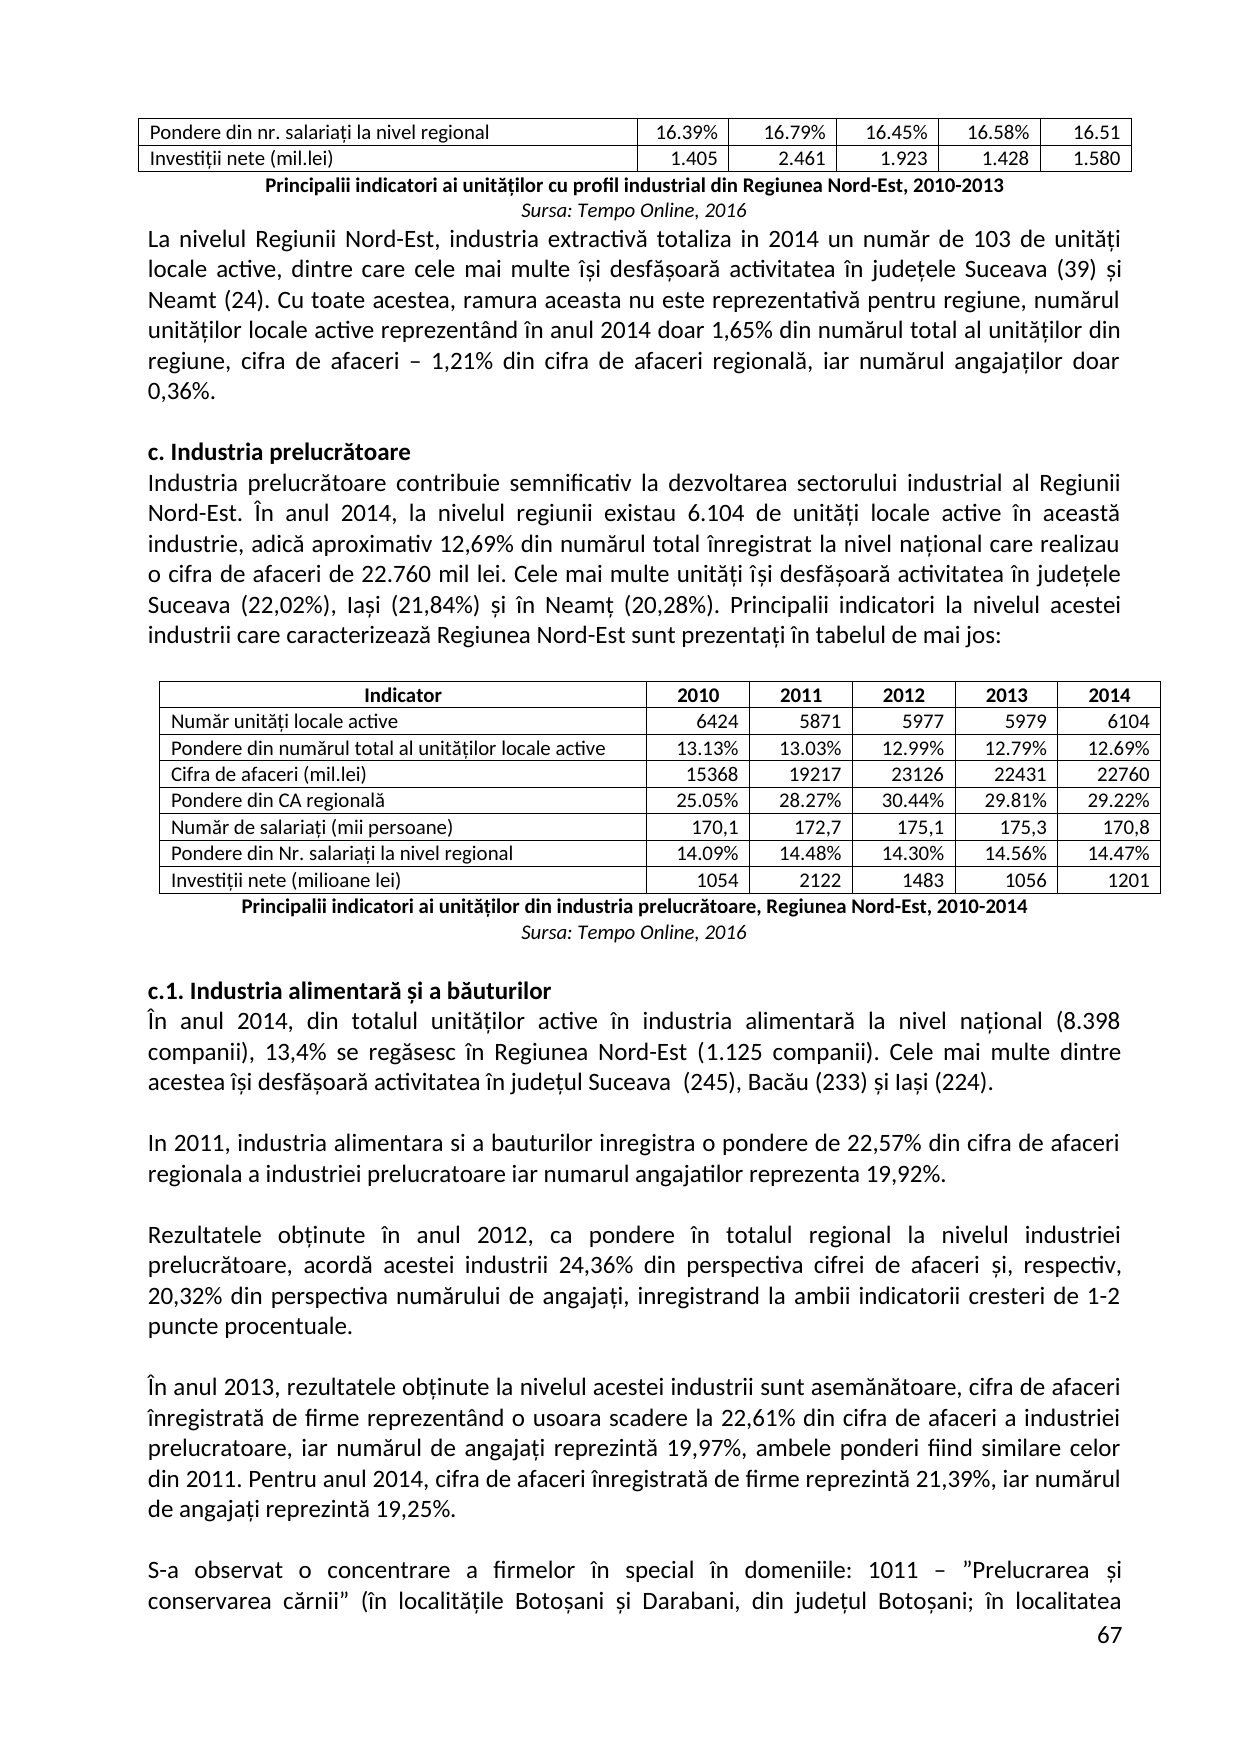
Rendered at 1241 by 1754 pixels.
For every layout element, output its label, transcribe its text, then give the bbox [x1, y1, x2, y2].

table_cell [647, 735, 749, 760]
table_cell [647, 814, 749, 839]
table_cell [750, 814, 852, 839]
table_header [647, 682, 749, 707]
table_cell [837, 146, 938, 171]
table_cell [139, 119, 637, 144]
text Sursa: Tempo Online, 2016 [148, 197, 1122, 223]
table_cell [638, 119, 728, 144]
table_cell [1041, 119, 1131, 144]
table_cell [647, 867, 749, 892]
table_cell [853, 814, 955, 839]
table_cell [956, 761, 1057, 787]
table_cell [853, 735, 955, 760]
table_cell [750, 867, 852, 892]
text În anul 2014, din totalul unităților active în industria alimentară la nivel național (8.398 companii), 13,4% se regăsesc în Regiunea Nord-Est (1.125 companii). Cele mai multe dintre acestea își desfășoară activitatea în județul Suceava (245), Bacău (233) și Iași (224). [148, 1005, 1122, 1097]
text Sursa: Tempo Online, 2016 [148, 919, 1122, 944]
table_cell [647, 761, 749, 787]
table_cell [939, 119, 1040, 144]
text În anul 2013, rezultatele obținute la nivelul acestei industrii sunt asemănătoare, cifra de afaceri înregistrată de firme reprezentând o usoara scadere la 22,61% din cifra de afaceri a industriei prelucratoare, iar numărul de angajați reprezintă 19,97%, ambele ponderi fiind similare celor din 2011. Pentru anul 2014, cifra de afaceri înregistrată de firme reprezintă 21,39%, iar numărul de angajați reprezintă 19,25%. [148, 1372, 1122, 1524]
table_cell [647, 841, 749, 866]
text c. Industria prelucrătoare [148, 437, 1122, 467]
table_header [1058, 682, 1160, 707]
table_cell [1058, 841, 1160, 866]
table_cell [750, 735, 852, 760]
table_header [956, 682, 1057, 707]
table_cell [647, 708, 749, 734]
text Principalii indicatori ai unităților cu profil industrial din Regiunea Nord-Est, 2010-2013 [148, 172, 1122, 197]
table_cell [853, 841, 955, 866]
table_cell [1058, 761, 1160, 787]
text Principalii indicatori ai unităților din industria prelucrătoare, Regiunea Nord-Est, 2010-2014 [148, 893, 1122, 919]
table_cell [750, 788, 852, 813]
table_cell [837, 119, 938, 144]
text c.1. Industria alimentară și a băuturilor [148, 975, 1122, 1005]
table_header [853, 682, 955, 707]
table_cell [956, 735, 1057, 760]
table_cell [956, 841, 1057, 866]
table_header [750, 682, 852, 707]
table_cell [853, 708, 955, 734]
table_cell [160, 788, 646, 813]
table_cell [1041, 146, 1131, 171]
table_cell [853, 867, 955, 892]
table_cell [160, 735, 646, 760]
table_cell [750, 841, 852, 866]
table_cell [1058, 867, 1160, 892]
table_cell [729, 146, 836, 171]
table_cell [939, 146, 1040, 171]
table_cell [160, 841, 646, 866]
text In 2011, industria alimentara si a bauturilor inregistra o pondere de 22,57% din cifra de afaceri regionala a industriei prelucratoare iar numarul angajatilor reprezenta 19,92%. [148, 1127, 1122, 1188]
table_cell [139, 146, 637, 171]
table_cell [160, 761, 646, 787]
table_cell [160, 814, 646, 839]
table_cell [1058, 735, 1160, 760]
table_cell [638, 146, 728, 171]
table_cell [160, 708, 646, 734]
text La nivelul Regiunii Nord-Est, industria extractivă totaliza in 2014 un număr de 103 de unități locale active, dintre care cele mai multe își desfășoară activitatea în județele Suceava (39) și Neamt (24). Cu toate acestea, ramura aceasta nu este reprezentativă pentru regiune, numărul unităților locale active reprezentând în anul 2014 doar 1,65% din numărul total al unităților din regiune, cifra de afaceri – 1,21% din cifra de afaceri regională, iar numărul angajaților doar 0,36%. [148, 223, 1122, 406]
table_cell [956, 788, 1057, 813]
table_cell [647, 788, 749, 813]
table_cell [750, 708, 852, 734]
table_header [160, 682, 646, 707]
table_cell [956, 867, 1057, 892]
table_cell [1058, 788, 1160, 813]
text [148, 1555, 1122, 1616]
text Industria prelucrătoare contribuie semnificativ la dezvoltarea sectorului industrial al Regiunii Nord-Est. În anul 2014, la nivelul regiunii existau 6.104 de unități locale active în această industrie, adică aproximativ 12,69% din numărul total înregistrat la nivel național care realizau o cifra de afaceri de 22.760 mil lei. Cele mai multe unități își desfășoară activitatea în județele Suceava (22,02%), Iași (21,84%) și în Neamț (20,28%). Principalii indicatori la nivelul acestei industrii care caracterizează Regiunea Nord-Est sunt prezentați în tabelul de mai jos: [148, 467, 1122, 650]
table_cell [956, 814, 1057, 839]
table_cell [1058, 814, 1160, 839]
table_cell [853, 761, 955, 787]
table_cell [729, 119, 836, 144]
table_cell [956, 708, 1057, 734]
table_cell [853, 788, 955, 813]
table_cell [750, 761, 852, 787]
text Rezultatele obținute în anul 2012, ca pondere în totalul regional la nivelul industriei prelucrătoare, acordă acestei industrii 24,36% din perspectiva cifrei de afaceri și, respectiv, 20,32% din perspectiva numărului de angajați, inregistrand la ambii indicatorii cresteri de 1-2 puncte procentuale. [148, 1219, 1122, 1341]
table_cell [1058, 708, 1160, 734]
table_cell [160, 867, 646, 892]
